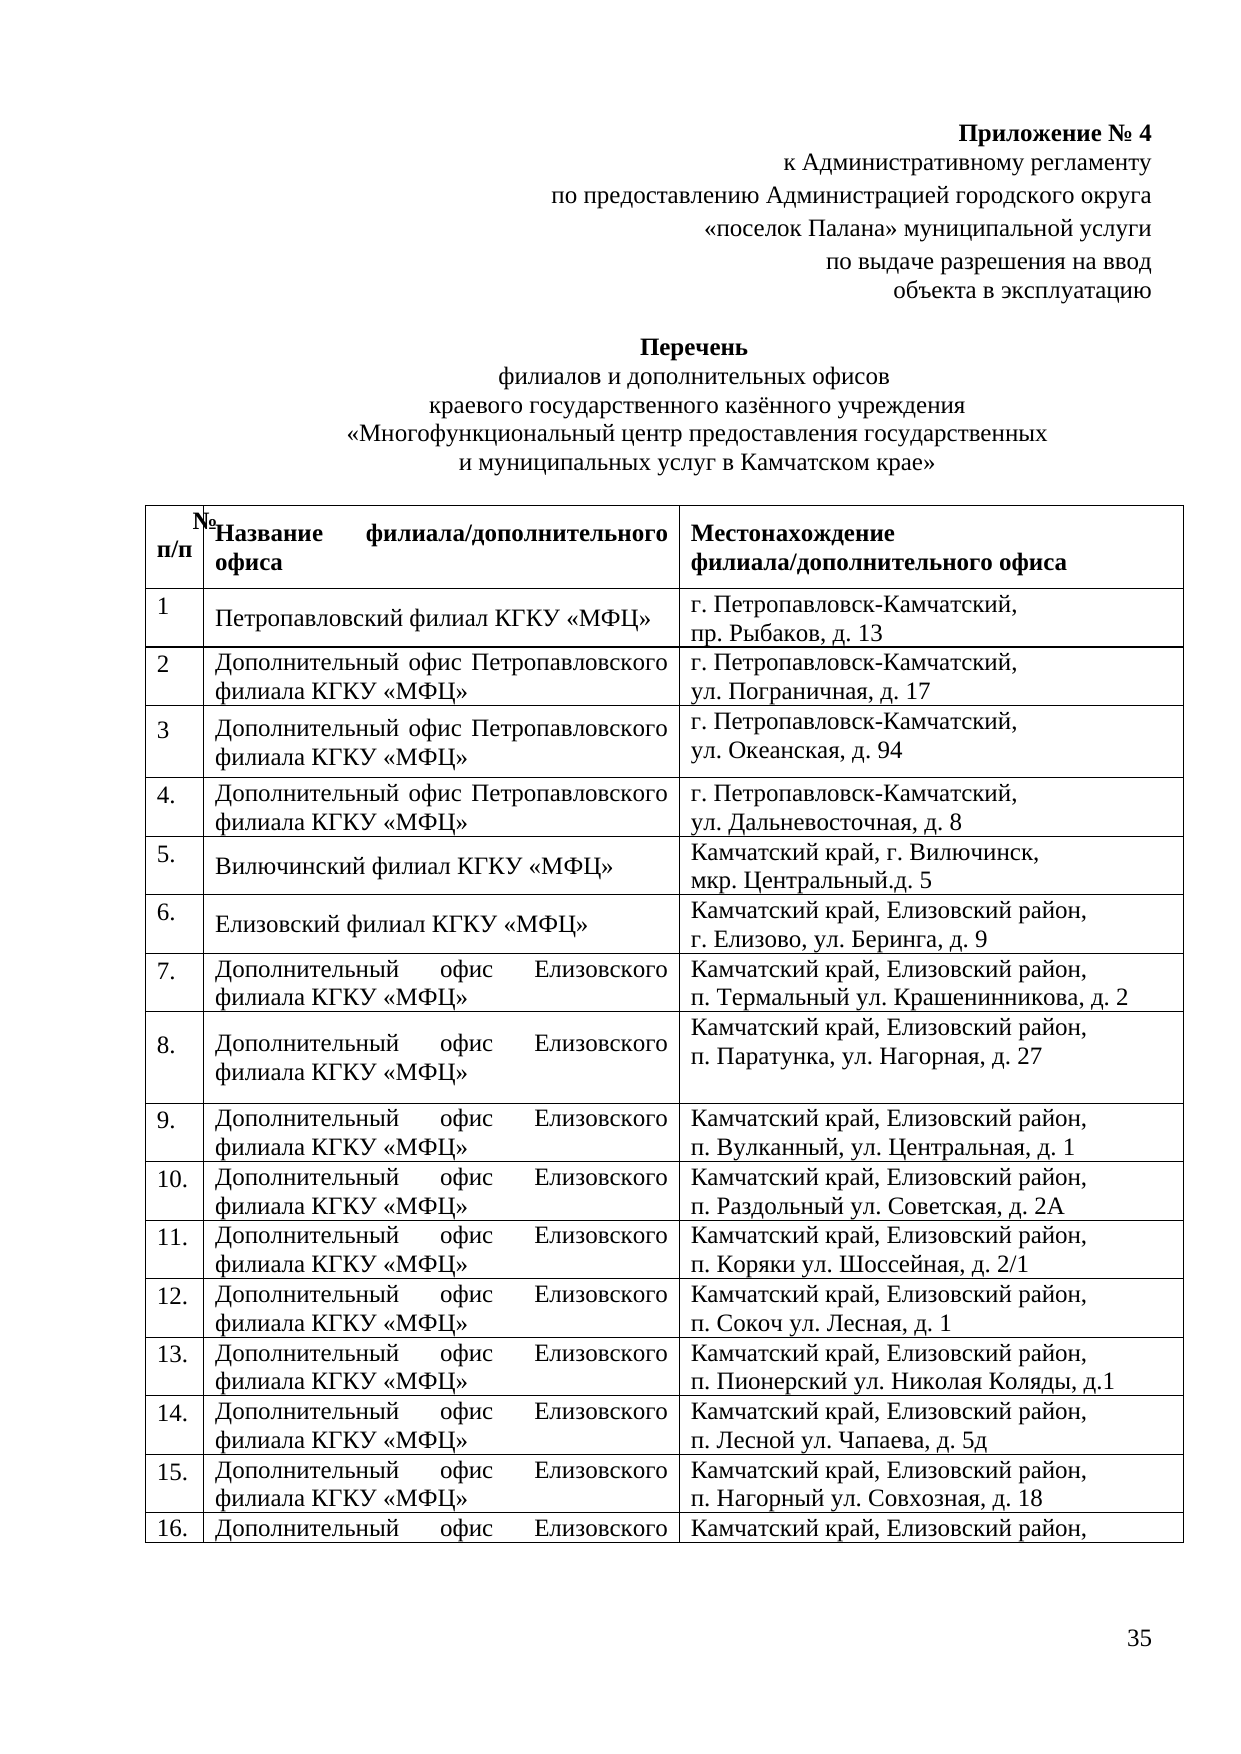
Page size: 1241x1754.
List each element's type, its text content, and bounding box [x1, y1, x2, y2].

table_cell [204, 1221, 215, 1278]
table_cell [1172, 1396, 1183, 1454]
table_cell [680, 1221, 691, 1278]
table_cell 9. [146, 1104, 203, 1161]
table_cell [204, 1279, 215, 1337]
table_cell 12. [146, 1279, 203, 1337]
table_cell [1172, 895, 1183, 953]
table_cell 4. [146, 778, 203, 836]
subtitle Приложение № 4 [177, 118, 1152, 147]
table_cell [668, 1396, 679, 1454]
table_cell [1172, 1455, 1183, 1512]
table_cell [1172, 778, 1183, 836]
text «Многофункциональный центр предоставления государственных [177, 418, 1152, 447]
table_cell 5. [146, 837, 203, 894]
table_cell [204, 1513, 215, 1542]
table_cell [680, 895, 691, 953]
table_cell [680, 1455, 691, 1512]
text и муниципальных услуг в Камчатском крае» [177, 447, 1152, 476]
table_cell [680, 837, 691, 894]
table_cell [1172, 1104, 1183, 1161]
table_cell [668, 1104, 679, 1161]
table_cell Дополнительный офис Петропавловского филиала КГКУ «МФЦ» [204, 706, 679, 777]
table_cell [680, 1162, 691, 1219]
table_cell Вилючинский филиал КГКУ «МФЦ» [204, 837, 679, 894]
text к Административному регламенту [177, 147, 1152, 176]
table_header Местонахождение филиала/дополнительного офиса [680, 506, 1183, 588]
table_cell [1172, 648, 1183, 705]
table_cell 7. [146, 954, 203, 1011]
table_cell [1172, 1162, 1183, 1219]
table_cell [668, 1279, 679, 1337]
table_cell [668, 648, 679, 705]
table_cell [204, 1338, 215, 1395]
subtitle по выдаче разрешения на ввод объекта в эксплуатацию [177, 246, 1152, 303]
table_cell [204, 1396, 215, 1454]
table_cell Камчатский край, Елизовский район, п. Паратунка, ул. Нагорная, д. 27 [680, 1012, 1183, 1102]
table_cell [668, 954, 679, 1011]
text Перечень [177, 332, 1152, 361]
table_cell 14. [146, 1396, 203, 1454]
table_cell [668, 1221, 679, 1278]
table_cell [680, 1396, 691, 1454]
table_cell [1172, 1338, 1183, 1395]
table_cell г. Петропавловск-Камчатский, ул. Океанская, д. 94 [680, 706, 1183, 777]
table_header Название филиала/дополнительного офиса [204, 506, 679, 588]
text «поселок Палана» муниципальной услуги [177, 213, 1152, 242]
table_cell 3 [146, 706, 203, 777]
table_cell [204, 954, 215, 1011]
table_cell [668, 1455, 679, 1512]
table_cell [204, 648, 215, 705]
table_cell 1 [146, 589, 203, 646]
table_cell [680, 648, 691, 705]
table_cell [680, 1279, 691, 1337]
text по предоставлению Администрацией городского округа [177, 180, 1152, 209]
table_cell Елизовский филиал КГКУ «МФЦ» [204, 895, 679, 953]
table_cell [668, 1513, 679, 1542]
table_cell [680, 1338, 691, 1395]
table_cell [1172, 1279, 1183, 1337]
table_cell 8. [146, 1012, 203, 1102]
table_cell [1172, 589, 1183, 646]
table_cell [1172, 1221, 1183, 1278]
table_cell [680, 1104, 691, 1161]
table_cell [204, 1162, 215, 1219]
table_cell Дополнительный офис Елизовского филиала КГКУ «МФЦ» [204, 1012, 679, 1102]
table_cell 6. [146, 895, 203, 953]
text филиалов и дополнительных офисов [177, 361, 1152, 390]
table_cell 13. [146, 1338, 203, 1395]
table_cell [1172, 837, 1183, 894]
text краевого государственного казённого учреждения [177, 390, 1152, 418]
table_cell 15. [146, 1455, 203, 1512]
table_cell 16. [146, 1513, 203, 1542]
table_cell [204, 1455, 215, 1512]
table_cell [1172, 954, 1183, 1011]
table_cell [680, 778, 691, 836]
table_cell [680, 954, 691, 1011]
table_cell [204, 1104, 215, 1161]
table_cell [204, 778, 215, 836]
table_header № п/п [146, 506, 203, 588]
table_cell 10. [146, 1162, 203, 1219]
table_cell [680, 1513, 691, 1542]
table_cell 2 [146, 648, 203, 705]
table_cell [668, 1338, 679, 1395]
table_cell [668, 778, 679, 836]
table_cell Петропавловский филиал КГКУ «МФЦ» [204, 589, 679, 646]
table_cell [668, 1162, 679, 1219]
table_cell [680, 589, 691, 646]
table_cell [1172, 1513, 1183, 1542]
table_cell 11. [146, 1221, 203, 1278]
